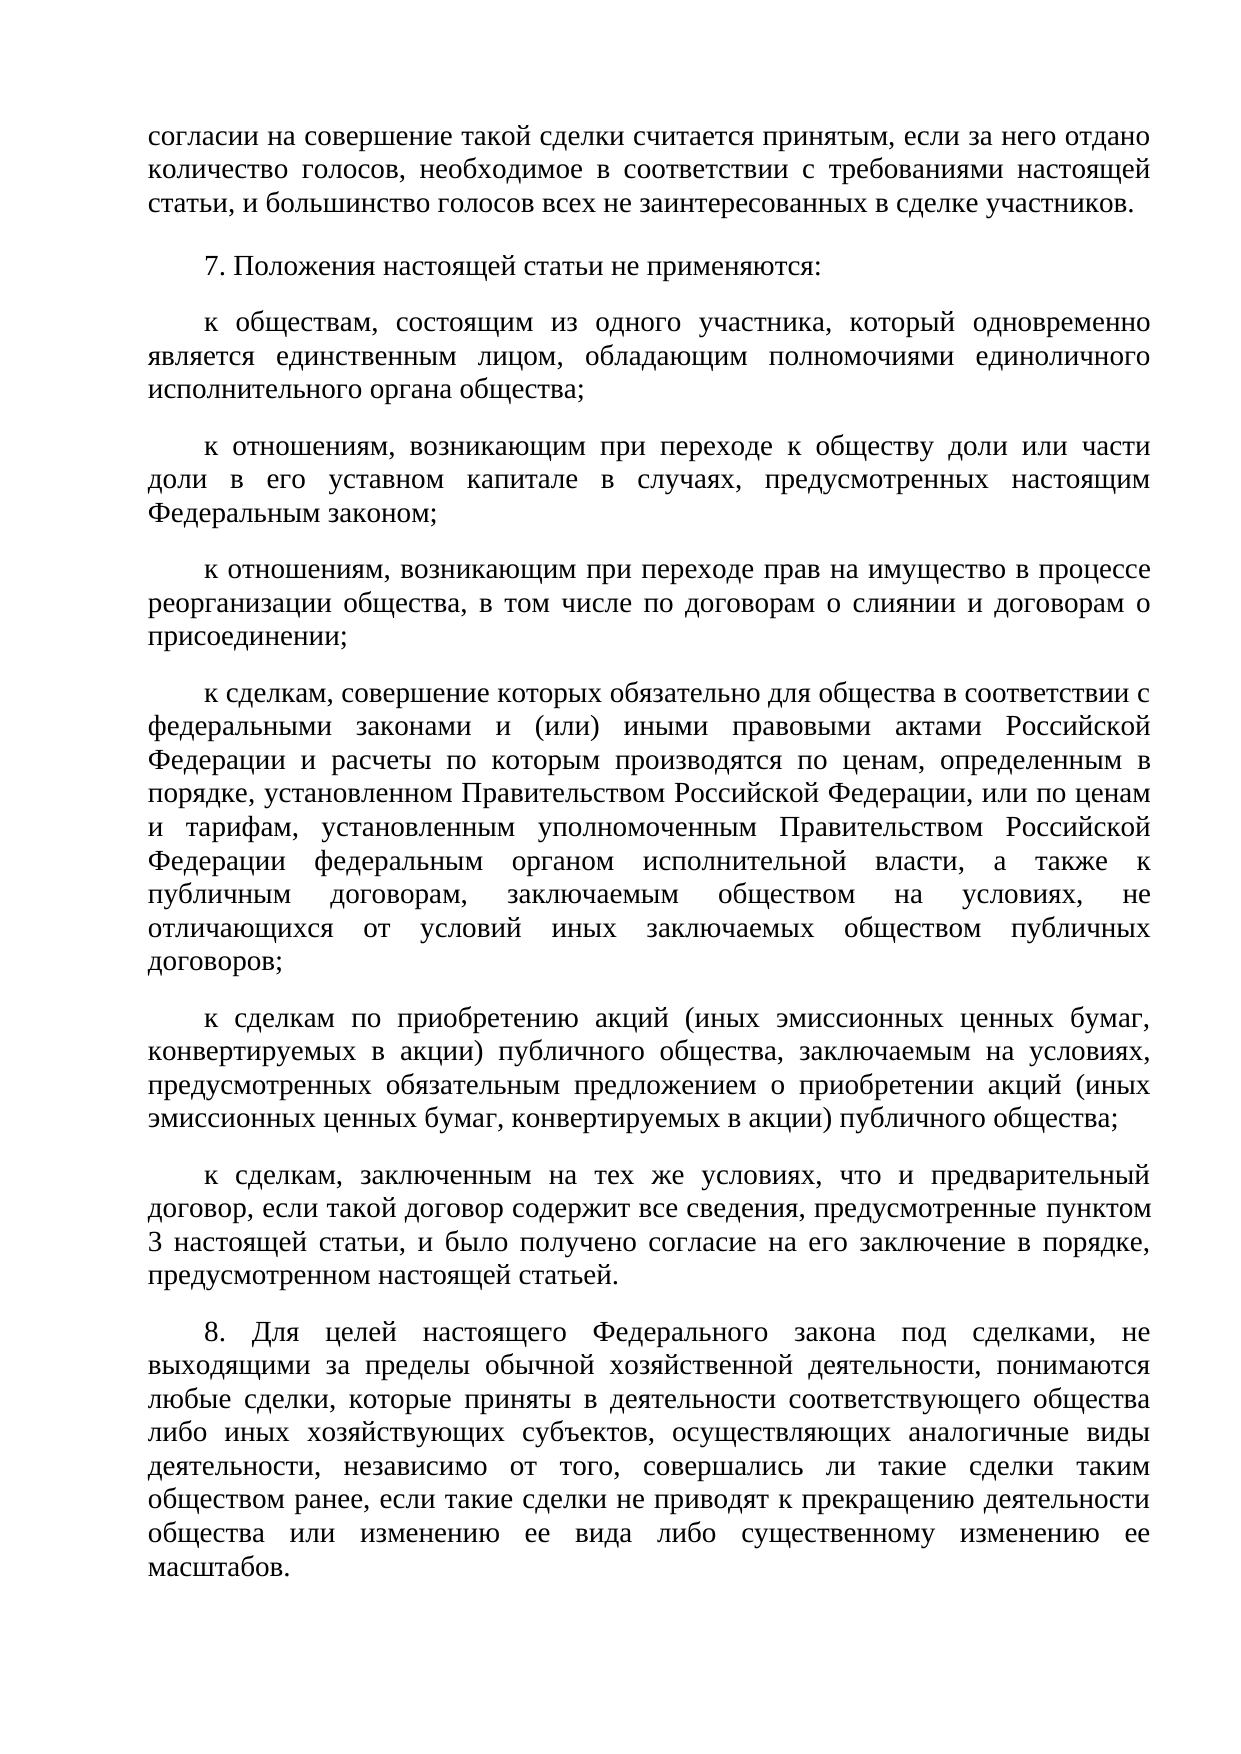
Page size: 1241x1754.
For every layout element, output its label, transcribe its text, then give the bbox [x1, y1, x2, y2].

text к обществам, состоящим из одного участника, который одновременно является единственным лицом, обладающим полномочиями единоличного исполнительного органа общества; [148, 304, 1152, 405]
text 8. Для целей настоящего Федерального закона под сделками, не выходящими за пределы обычной хозяйственной деятельности, понимаются любые сделки, которые приняты в деятельности соответствующего общества либо иных хозяйствующих субъектов, осуществляющих аналогичные виды деятельности, независимо от того, совершались ли такие сделки таким обществом ранее, если такие сделки не приводят к прекращению деятельности общества или изменению ее вида либо существенному изменению ее масштабов. [148, 1314, 1152, 1582]
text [148, 118, 1152, 219]
text к сделкам, совершение которых обязательно для общества в соответствии с федеральными законами и (или) иными правовыми актами Российской Федерации и расчеты по которым производятся по ценам, определенным в порядке, установленном Правительством Российской Федерации, или по ценам и тарифам, установленным уполномоченным Правительством Российской Федерации федеральным органом исполнительной власти, а также к публичным договорам, заключаемым обществом на условиях, не отличающихся от условий иных заключаемых обществом публичных договоров; [148, 675, 1152, 977]
text к отношениям, возникающим при переходе прав на имущество в процессе реорганизации общества, в том числе по договорам о слиянии и договорам о присоединении; [148, 551, 1152, 652]
text к сделкам, заключенным на тех же условиях, что и предварительный договор, если такой договор содержит все сведения, предусмотренные пунктом 3 настоящей статьи, и было получено согласие на его заключение в порядке, предусмотренном настоящей статьей. [148, 1157, 1152, 1291]
text к сделкам по приобретению акций (иных эмиссионных ценных бумаг, конвертируемых в акции) публичного общества, заключаемым на условиях, предусмотренных обязательным предложением о приобретении акций (иных эмиссионных ценных бумаг, конвертируемых в акции) публичного общества; [148, 1000, 1152, 1134]
text 7. Положения настоящей статьи не применяются: [148, 248, 1152, 281]
text к отношениям, возникающим при переходе к обществу доли или части доли в его уставном капитале в случаях, предусмотренных настоящим Федеральным законом; [148, 428, 1152, 528]
